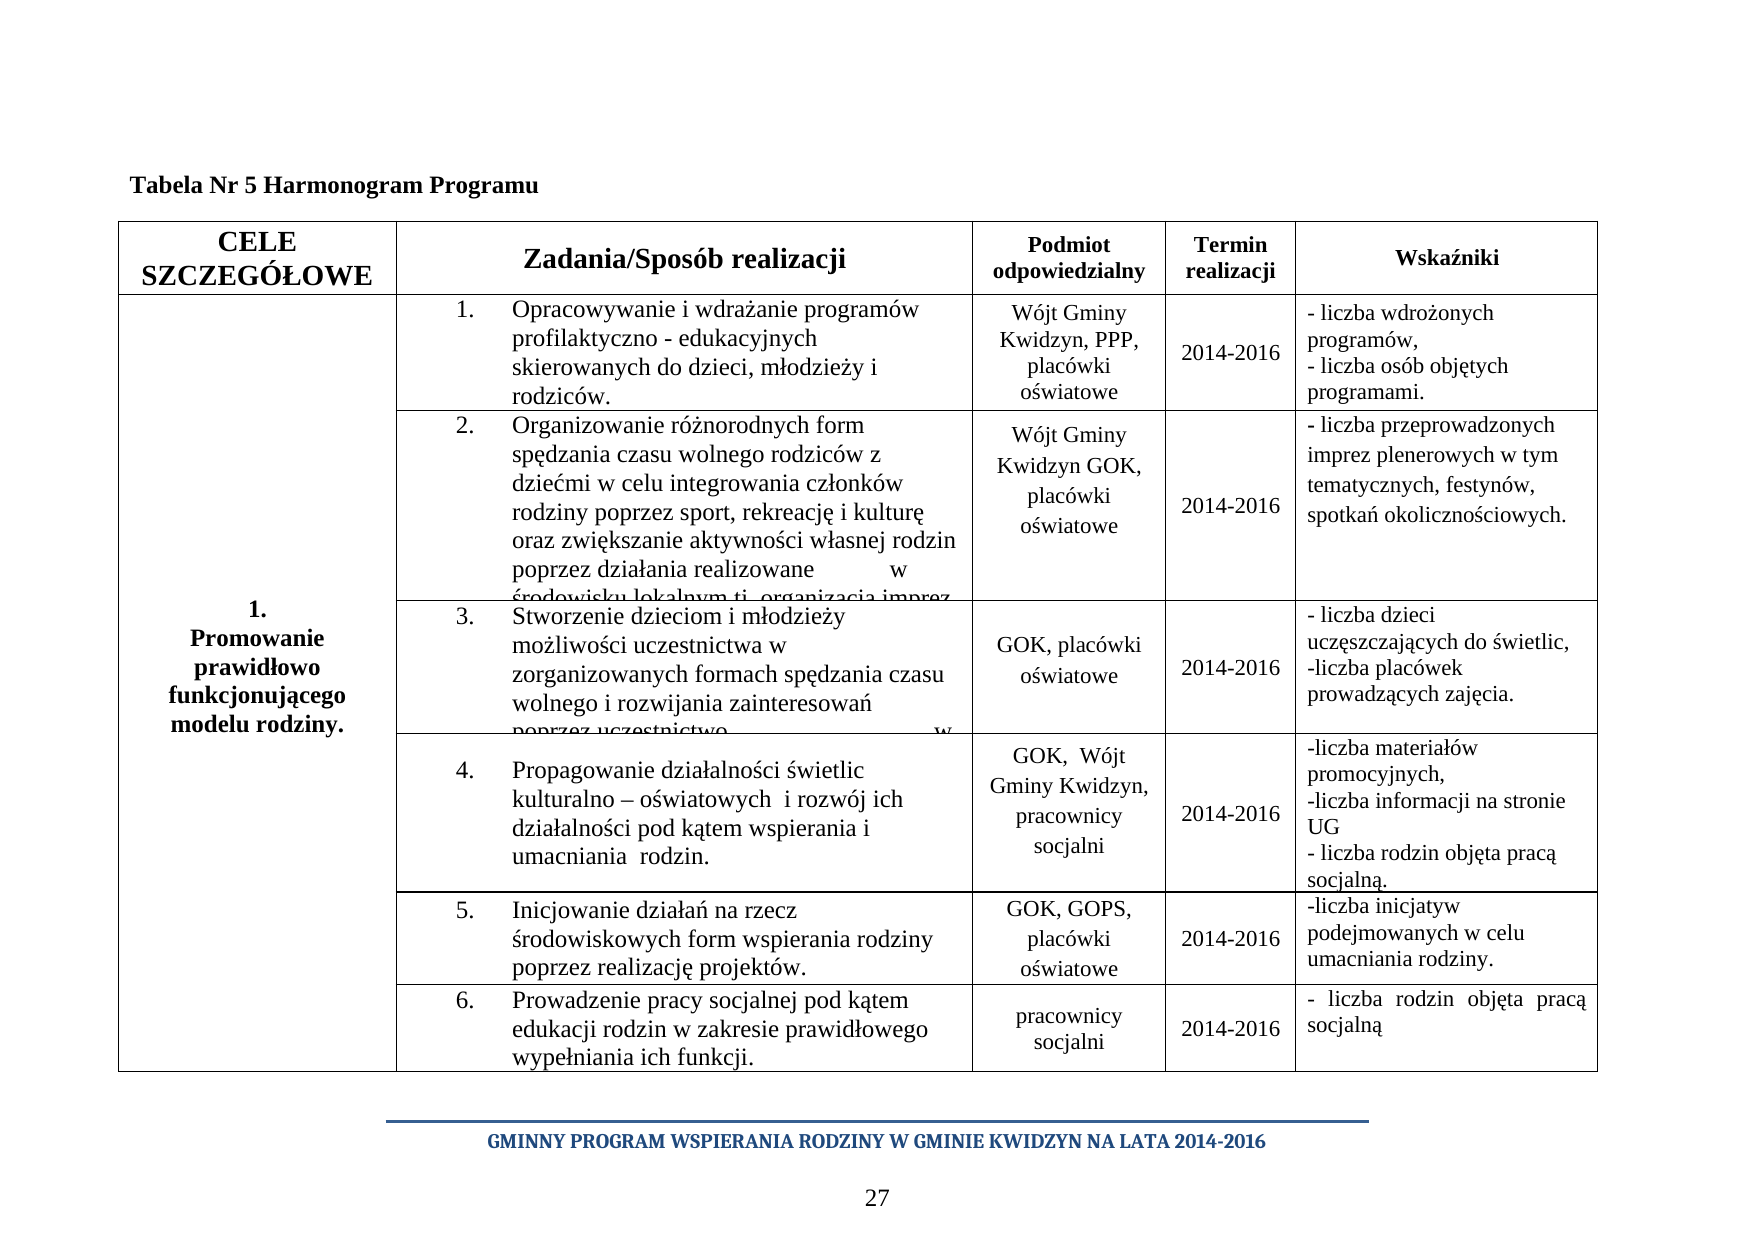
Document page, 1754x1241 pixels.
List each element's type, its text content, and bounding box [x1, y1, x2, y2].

table_header Tabela Nr 5 Harmonogram Programu [118, 148, 1598, 221]
table_cell 2014-2016 [1166, 411, 1295, 600]
table_cell - liczba wdrożonych programów, - liczba osób objętych programami. [1296, 295, 1597, 409]
table_cell 2014-2016 [1166, 295, 1295, 409]
table_cell 2014-2016 [1166, 985, 1295, 1071]
table_cell Wójt Gminy Kwidzyn GOK, placówki oświatowe [973, 411, 1165, 600]
table_cell Propagowanie działalności świetlic kulturalno – oświatowych i rozwój ich działalności pod kątem wspierania i umacniania rodzin. [397, 734, 972, 891]
table_cell Zadania/Sposób realizacji [397, 222, 972, 293]
table_cell Wskaźniki [1296, 222, 1597, 293]
table_cell GOK, placówki oświatowe [973, 601, 1165, 733]
table_cell - liczba przeprowadzonych imprez plenerowych w tym tematycznych, festynów, spotkań okolicznościowych. [1296, 411, 1597, 600]
table_cell Podmiot odpowiedzialny [973, 222, 1165, 293]
table_cell 1. Promowanie prawidłowo funkcjonującego modelu rodziny. [119, 295, 396, 1071]
table_cell 2014-2016 [1166, 734, 1295, 891]
table_cell Inicjowanie działań na rzecz środowiskowych form wspierania rodziny poprzez realizację projektów. [397, 893, 972, 984]
table_cell Organizowanie różnorodnych form spędzania czasu wolnego rodziców z dziećmi w celu integrowania członków rodziny poprzez sport, rekreację i kulturę oraz zwiększanie aktywności własnej rodzin poprzez działania realizowane w środowisku lokalnym tj. organizacja imprez tematycznych, festynów. [397, 411, 972, 600]
table_cell -liczba materiałów promocyjnych, -liczba informacji na stronie UG - liczba rodzin objęta pracą socjalną. [1296, 734, 1597, 891]
table_cell Wójt Gminy Kwidzyn, PPP, placówki oświatowe [973, 295, 1165, 409]
table_cell Opracowywanie i wdrażanie programów profilaktyczno - edukacyjnych skierowanych do dzieci, młodzieży i rodziców. [397, 295, 972, 409]
table_cell Prowadzenie pracy socjalnej pod kątem edukacji rodzin w zakresie prawidłowego wypełniania ich funkcji. [397, 985, 972, 1071]
table_cell pracownicy socjalni [973, 985, 1165, 1071]
table_cell GOK, Wójt Gminy Kwidzyn, pracownicy socjalni [973, 734, 1165, 891]
table_cell - liczba rodzin objęta pracą socjalną [1296, 985, 1597, 1071]
table_cell - liczba dzieci uczęszczających do świetlic, -liczba placówek prowadzących zajęcia. [1296, 601, 1597, 733]
table_cell 2014-2016 [1166, 601, 1295, 733]
table_cell Termin realizacji [1166, 222, 1295, 293]
table_cell -liczba inicjatyw podejmowanych w celu umacniania rodziny. [1296, 893, 1597, 984]
table_cell GOK, GOPS, placówki oświatowe [973, 893, 1165, 984]
table_cell 2014-2016 [1166, 893, 1295, 984]
table_cell Stworzenie dzieciom i młodzieży możliwości uczestnictwa w zorganizowanych formach spędzania czasu wolnego i rozwijania zainteresowań poprzez uczestnictwo w zajęciach świetlicowych. [397, 601, 972, 733]
table_cell CELE SZCZEGÓŁOWE [119, 222, 396, 293]
